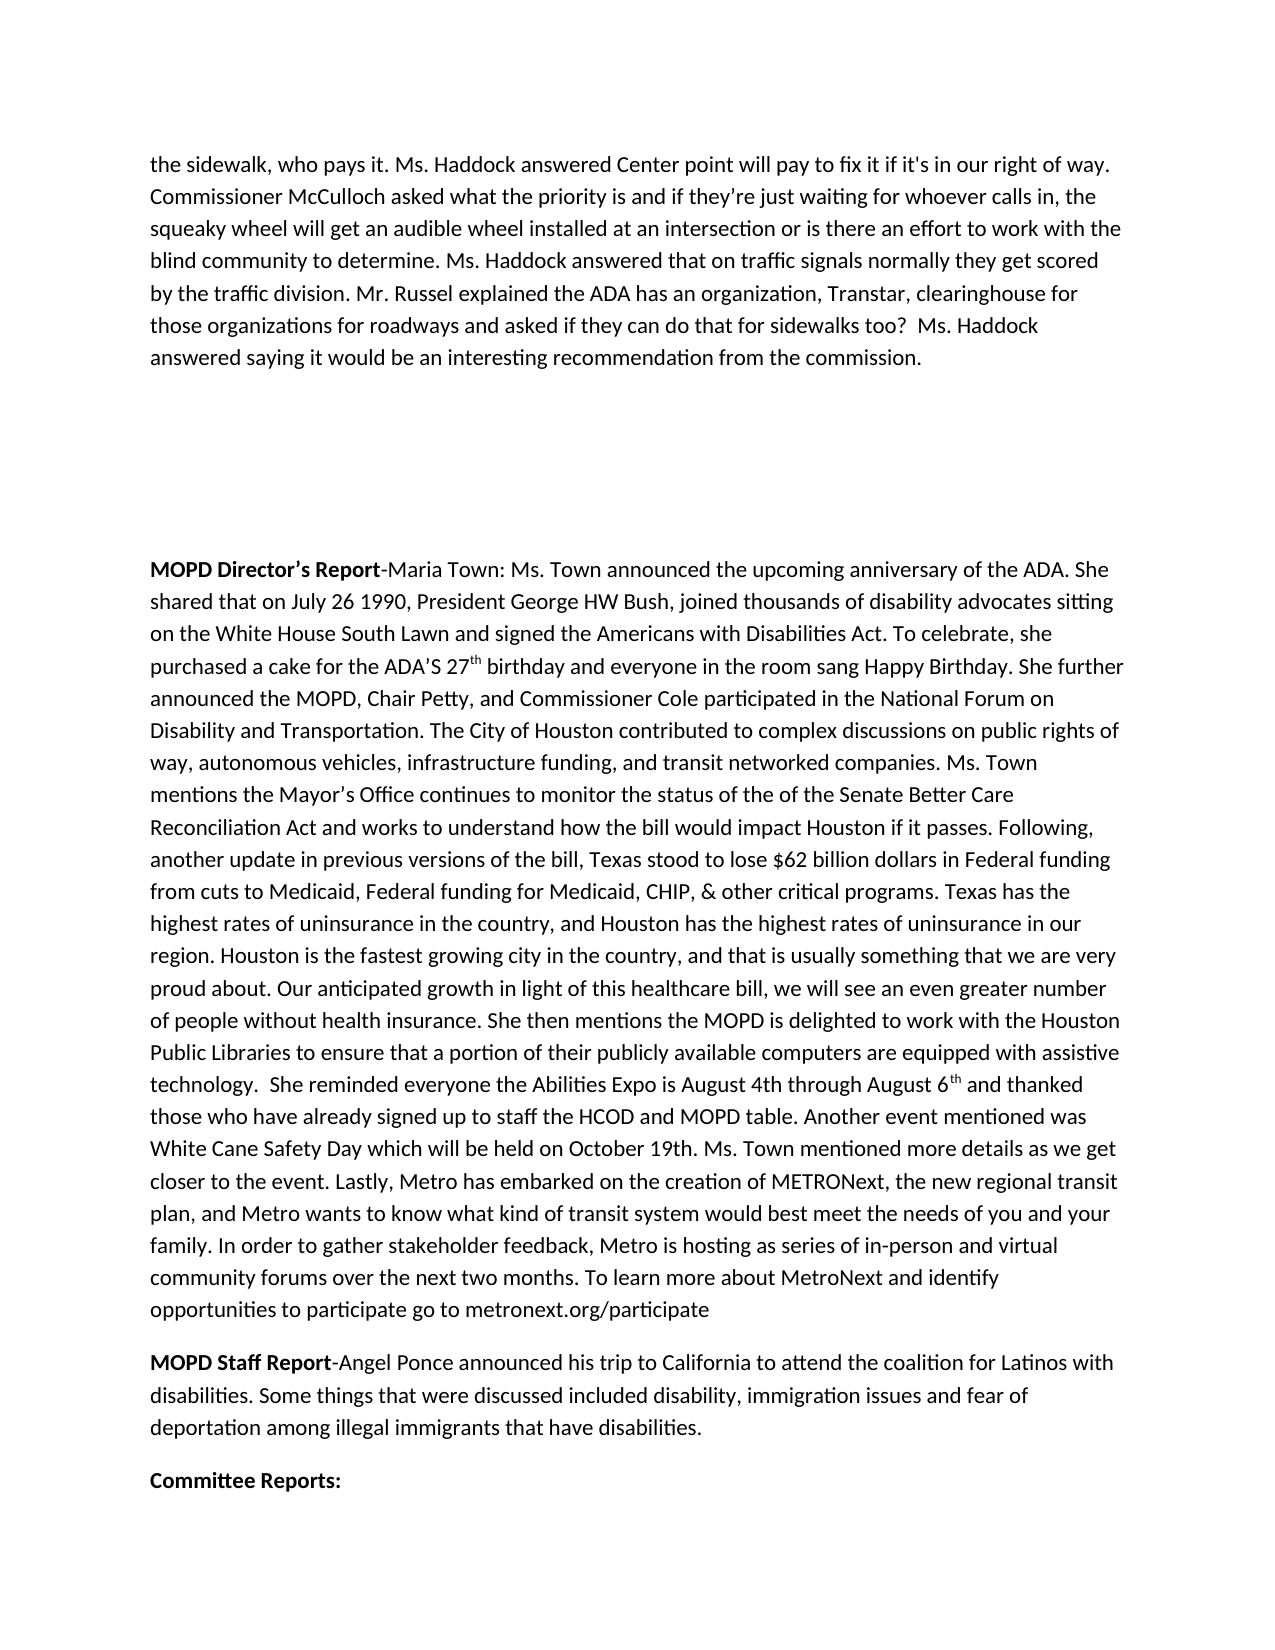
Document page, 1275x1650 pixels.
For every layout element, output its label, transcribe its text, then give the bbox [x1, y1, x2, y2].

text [150, 150, 1125, 371]
text Committee Reports: [150, 1466, 1125, 1494]
text MOPD Staff Report-Angel Ponce announced his trip to California to attend the coalition for Latinos with disabilities. Some things that were discussed included disability, immigration issues and fear of deportation among illegal immigrants that have disabilities. [150, 1348, 1125, 1441]
text MOPD Director’s Report-Maria Town: Ms. Town announced the upcoming anniversary of the ADA. She shared that on July 26 1990, President George HW Bush, joined thousands of disability advocates sitting on the White House South Lawn and signed the Americans with Disabilities Act. To celebrate, she purchased a cake for the ADA’S 27th birthday and everyone in the room sang Happy Birthday. She further announced the MOPD, Chair Petty, and Commissioner Cole participated in the National Forum on Disability and Transportation. The City of Houston contributed to complex discussions on public rights of way, autonomous vehicles, infrastructure funding, and transit networked companies. Ms. Town mentions the Mayor’s Office continues to monitor the status of the of the Senate Better Care Reconciliation Act and works to understand how the bill would impact Houston if it passes. Following, another update in previous versions of the bill, Texas stood to lose $62 billion dollars in Federal funding from cuts to Medicaid, Federal funding for Medicaid, CHIP, & other critical programs. Texas has the highest rates of uninsurance in the country, and Houston has the highest rates of uninsurance in our region. Houston is the fastest growing city in the country, and that is usually something that we are very proud about. Our anticipated growth in light of this healthcare bill, we will see an even greater number of people without health insurance. She then mentions the MOPD is delighted to work with the Houston Public Libraries to ensure that a portion of their publicly available computers are equipped with assistive technology. She reminded everyone the Abilities Expo is August 4th through August 6th and thanked those who have already signed up to staff the HCOD and MOPD table. Another event mentioned was White Cane Safety Day which will be held on October 19th. Ms. Town mentioned more details as we get closer to the event. Lastly, Metro has embarked on the creation of METRONext, the new regional transit plan, and Metro wants to know what kind of transit system would best meet the needs of you and your family. In order to gather stakeholder feedback, Metro is hosting as series of in-person and virtual community forums over the next two months. To learn more about MetroNext and identify opportunities to participate go to metronext.org/participate [150, 555, 1125, 1323]
